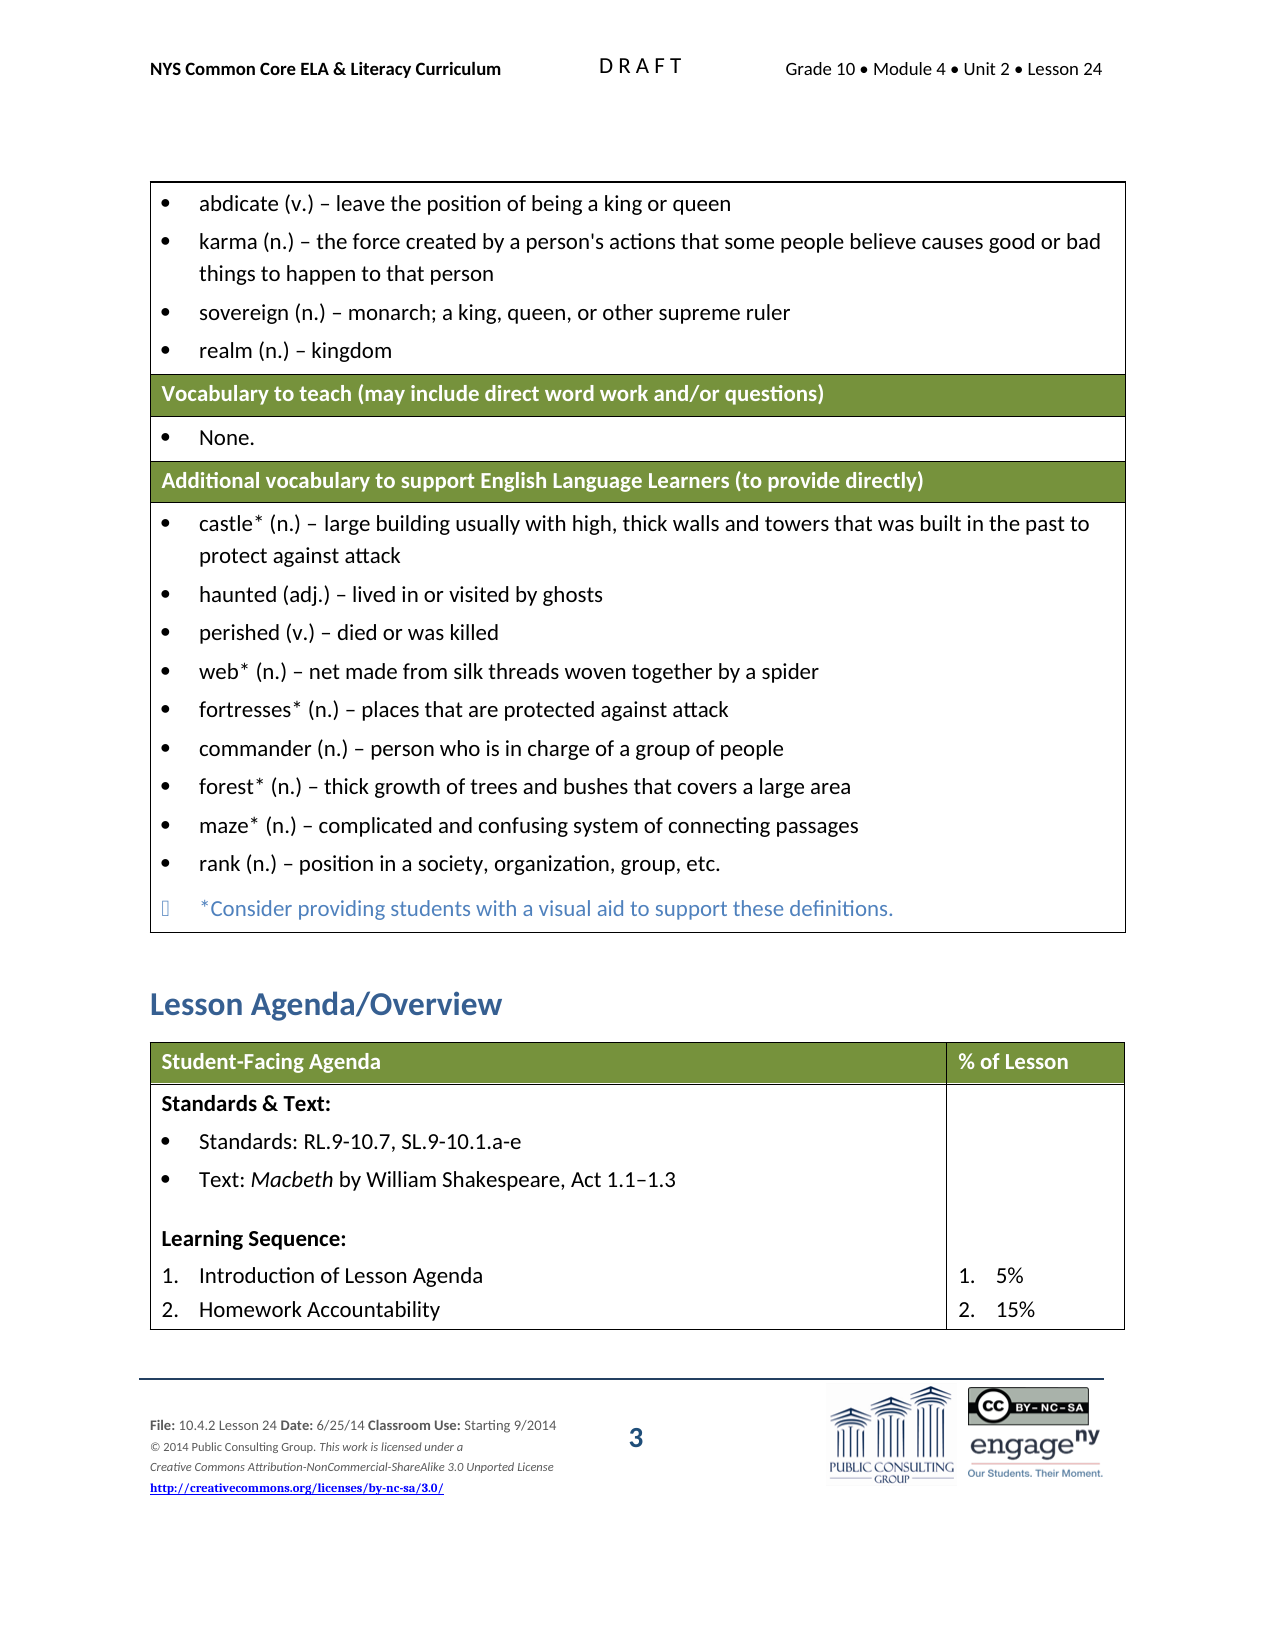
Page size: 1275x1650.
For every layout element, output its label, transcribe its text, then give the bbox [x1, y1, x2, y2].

table_header Student-Facing Agenda [151, 1043, 946, 1083]
table_cell Additional vocabulary to support English Language Learners (to provide directly) [151, 462, 1125, 502]
picture [825, 1382, 1104, 1487]
table_cell Standards & Text: Standards: RL.9-10.7, SL.9-10.1.a-e Text: Macbeth by William Shakespeare, Act 1.1–1.3 [151, 1085, 946, 1220]
subtitle Lesson Agenda/Overview [150, 983, 1125, 1024]
table_cell Learning Sequence: Introduction of Lesson Agenda Homework Accountability Film Viewing Group Discussion Kurosawa Film Viewing Tool Closing [151, 1220, 946, 1329]
table_cell None. [151, 417, 1125, 461]
table_cell castle* (n.) – large building usually with high, thick walls and towers that was built in the past to protect against attack haunted (adj.) – lived in or visited by ghosts perished (v.) – died or was killed web* (n.) – net made from silk threads woven together by a spider fortresses* (n.) – places that are protected against attack commander (n.) – person who is in charge of a group of people forest* (n.) – thick growth of trees and bushes that covers a large area maze* (n.) – complicated and confusing system of connecting passages rank (n.) – position in a society, organization, group, etc. *Consider providing students with a visual aid to support these definitions. [151, 503, 1125, 932]
table_header % of Lesson [947, 1043, 1124, 1083]
table_cell Vocabulary to teach (may include direct word work and/or questions) [151, 375, 1125, 416]
table_cell [947, 1085, 1124, 1220]
table_cell 5% 15% 50% 15% 10% 5% [947, 1220, 1124, 1329]
